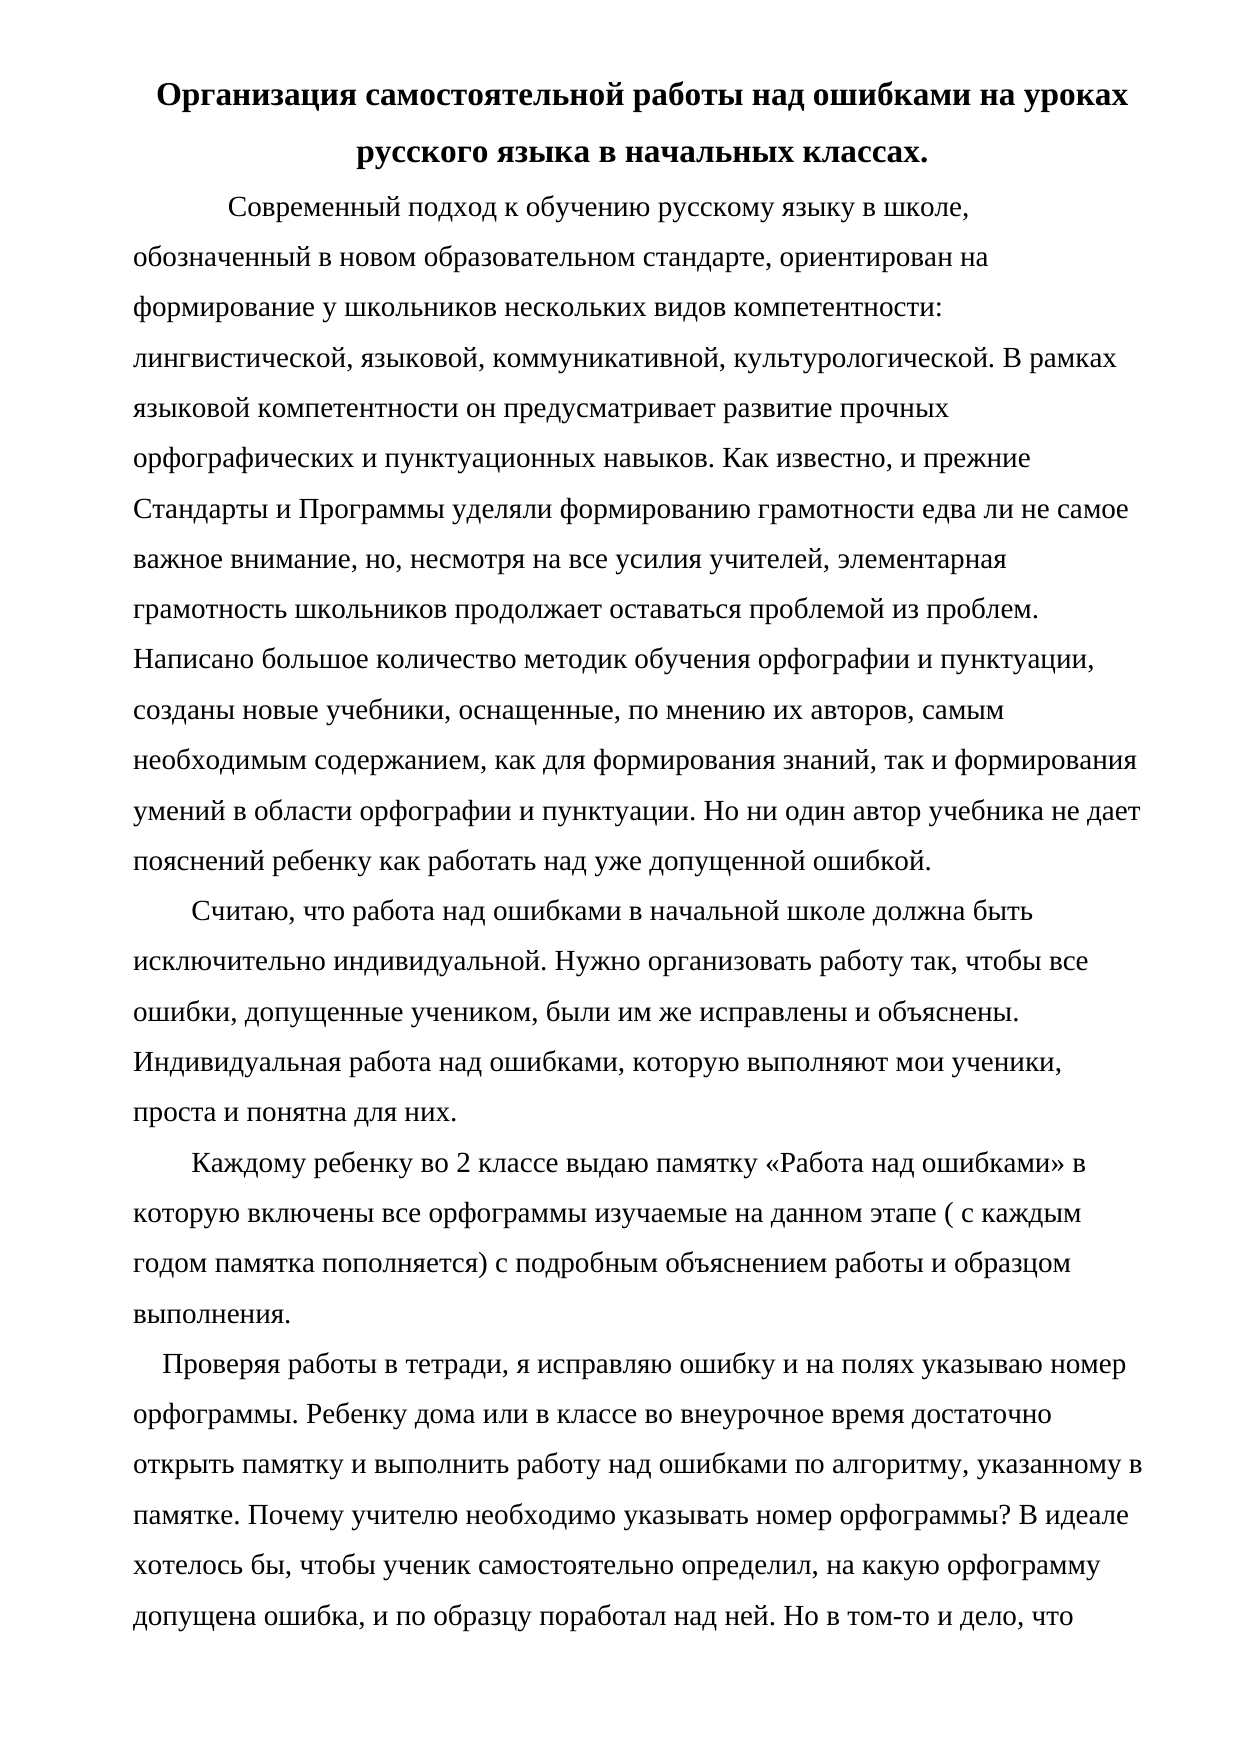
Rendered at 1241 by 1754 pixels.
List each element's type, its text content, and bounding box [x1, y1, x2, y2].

text Организация самостоятельной работы над ошибками на уроках русского языка в начальных классах. [133, 74, 1152, 170]
text Современный подход к обучению русскому языку в школе, обозначенный в новом образовательном стандарте, ориентирован на формирование у школьников нескольких видов компетентности: лингвистической, языковой, коммуникативной, культурологической. В рамках языковой компетентности он предусматривает развитие прочных орфографических и пунктуационных навыков. Как известно, и прежние Стандарты и Программы уделяли формированию грамотности едва ли не самое важное внимание, но, несмотря на все усилия учителей, элементарная грамотность школьников продолжает оставаться проблемой из проблем. Написано большое количество методик обучения орфографии и пунктуации, созданы новые учебники, оснащенные, по мнению их авторов, самым необходимым содержанием, как для формирования знаний, так и формирования умений в области орфографии и пунктуации. Но ни один автор учебника не дает пояснений ребенку как работать над уже допущенной ошибкой. [133, 189, 1152, 876]
text Считаю, что работа над ошибками в начальной школе должна быть исключительно индивидуальной. Нужно организовать работу так, чтобы все ошибки, допущенные учеником, были им же исправлены и объяснены. Индивидуальная работа над ошибками, которую выполняют мои ученики, проста и понятна для них. [133, 893, 1152, 1128]
text Каждому ребенку во 2 классе выдаю памятку «Работа над ошибками» в которую включены все орфограммы изучаемые на данном этапе ( с каждым годом памятка пополняется) с подробным объяснением работы и образцом выполнения. [133, 1145, 1152, 1329]
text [133, 1346, 1152, 1631]
